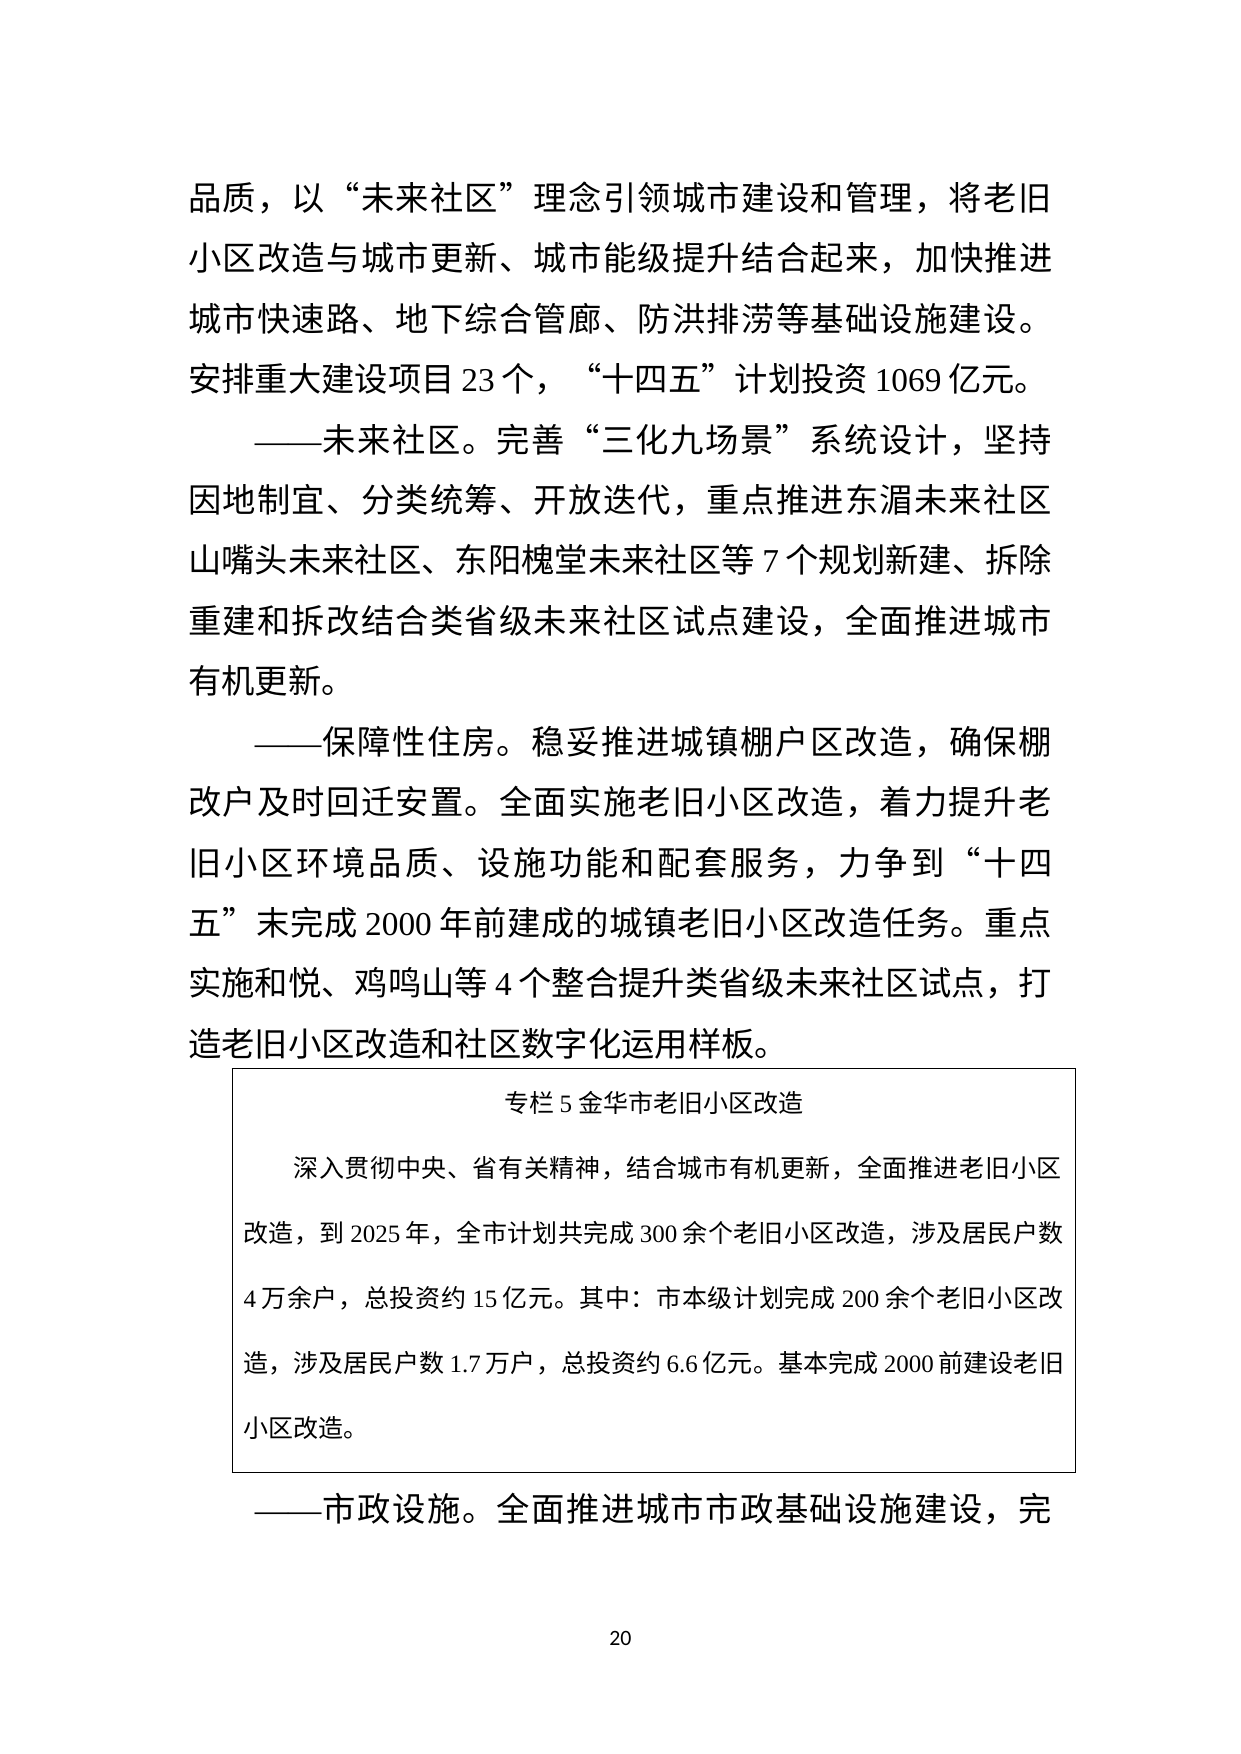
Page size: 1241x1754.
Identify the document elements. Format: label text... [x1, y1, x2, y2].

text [188, 1473, 1052, 1533]
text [188, 162, 1052, 404]
table_header 专栏5 金华市老旧小区改造 深入贯彻中央、省有关精神，结合城市有机更新，全面推进老旧小区改造，到2025年，全市计划共完成300余个老旧小区改造，涉及居民户数4万余户，总投资约15亿元。其中：市本级计划完成200余个老旧小区改造，涉及居民户数1.7万户，总投资约6.6亿元。基本完成2000前建设老旧小区改造。 [233, 1069, 1075, 1472]
text ——未来社区。完善“三化九场景”系统设计，坚持因地制宜、分类统筹、开放迭代，重点推进东湄未来社区、山嘴头未来社区、东阳槐堂未来社区等7个规划新建、拆除重建和拆改结合类省级未来社区试点建设，全面推进城市有机更新。 [188, 404, 1052, 706]
text ——保障性住房。稳妥推进城镇棚户区改造，确保棚改户及时回迁安置。全面实施老旧小区改造，着力提升老旧小区环境品质、设施功能和配套服务，力争到“十四五”末完成2000年前建成的城镇老旧小区改造任务。重点实施和悦、鸡鸣山等4个整合提升类省级未来社区试点，打造老旧小区改造和社区数字化运用样板。 [188, 706, 1052, 1068]
